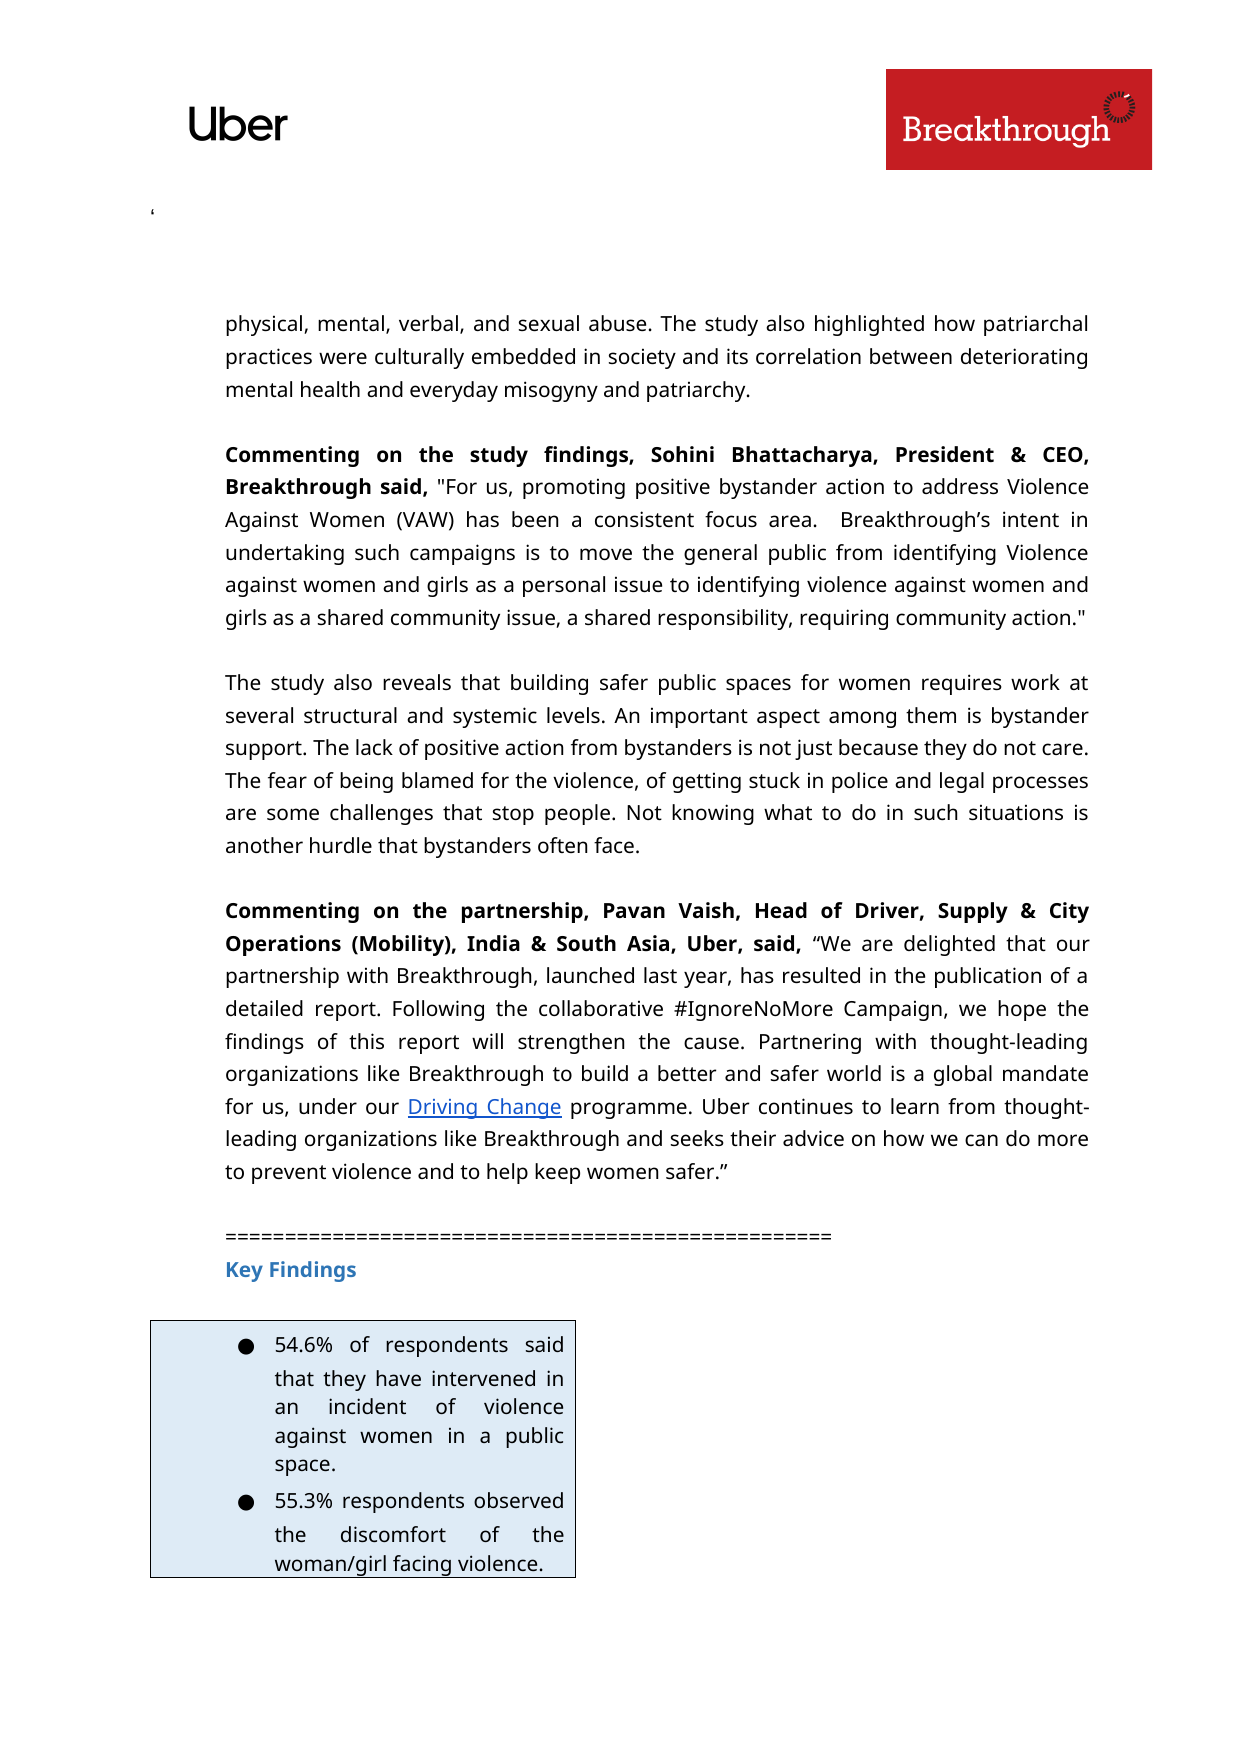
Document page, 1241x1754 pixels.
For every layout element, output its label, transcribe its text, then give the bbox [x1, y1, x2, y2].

picture [156, 73, 321, 174]
text Commenting on the study findings, Sohini Bhattacharya, President & CEO, Breakthrough said, "For us, promoting positive bystander action to address Violence Against Women (VAW) has been a consistent focus area. Breakthrough’s intent in undertaking such campaigns is to move the general public from identifying Violence against women and girls as a personal issue to identifying violence against women and girls as a shared community issue, a shared responsibility, requiring community action." [225, 440, 1090, 631]
text Commenting on the partnership, Pavan Vaish, Head of Driver, Supply & City Operations (Mobility), India & South Asia, Uber, said, “We are delighted that our partnership with Breakthrough, launched last year, has resulted in the publication of a detailed report. Following the collaborative #IgnoreNoMore Campaign, we hope the findings of this report will strengthen the cause. Partnering with thought-leading organizations like Breakthrough to build a better and safer world is a global mandate for us, under our Driving Change programme. Uber continues to learn from thought-leading organizations like Breakthrough and seeks their advice on how we can do more to prevent violence and to help keep women safer.” [225, 896, 1090, 1186]
text The study also reveals that building safer public spaces for women requires work at several structural and systemic levels. An important aspect among them is bystander support. The lack of positive action from bystanders is not just because they do not care. The fear of being blamed for the violence, of getting stuck in police and legal processes are some challenges that stop people. Not knowing what to do in such situations is another hurdle that bystanders often face. [225, 668, 1090, 859]
text =================================================== [225, 1222, 1090, 1251]
picture [886, 69, 1153, 170]
text Key Findings [225, 1255, 1090, 1283]
